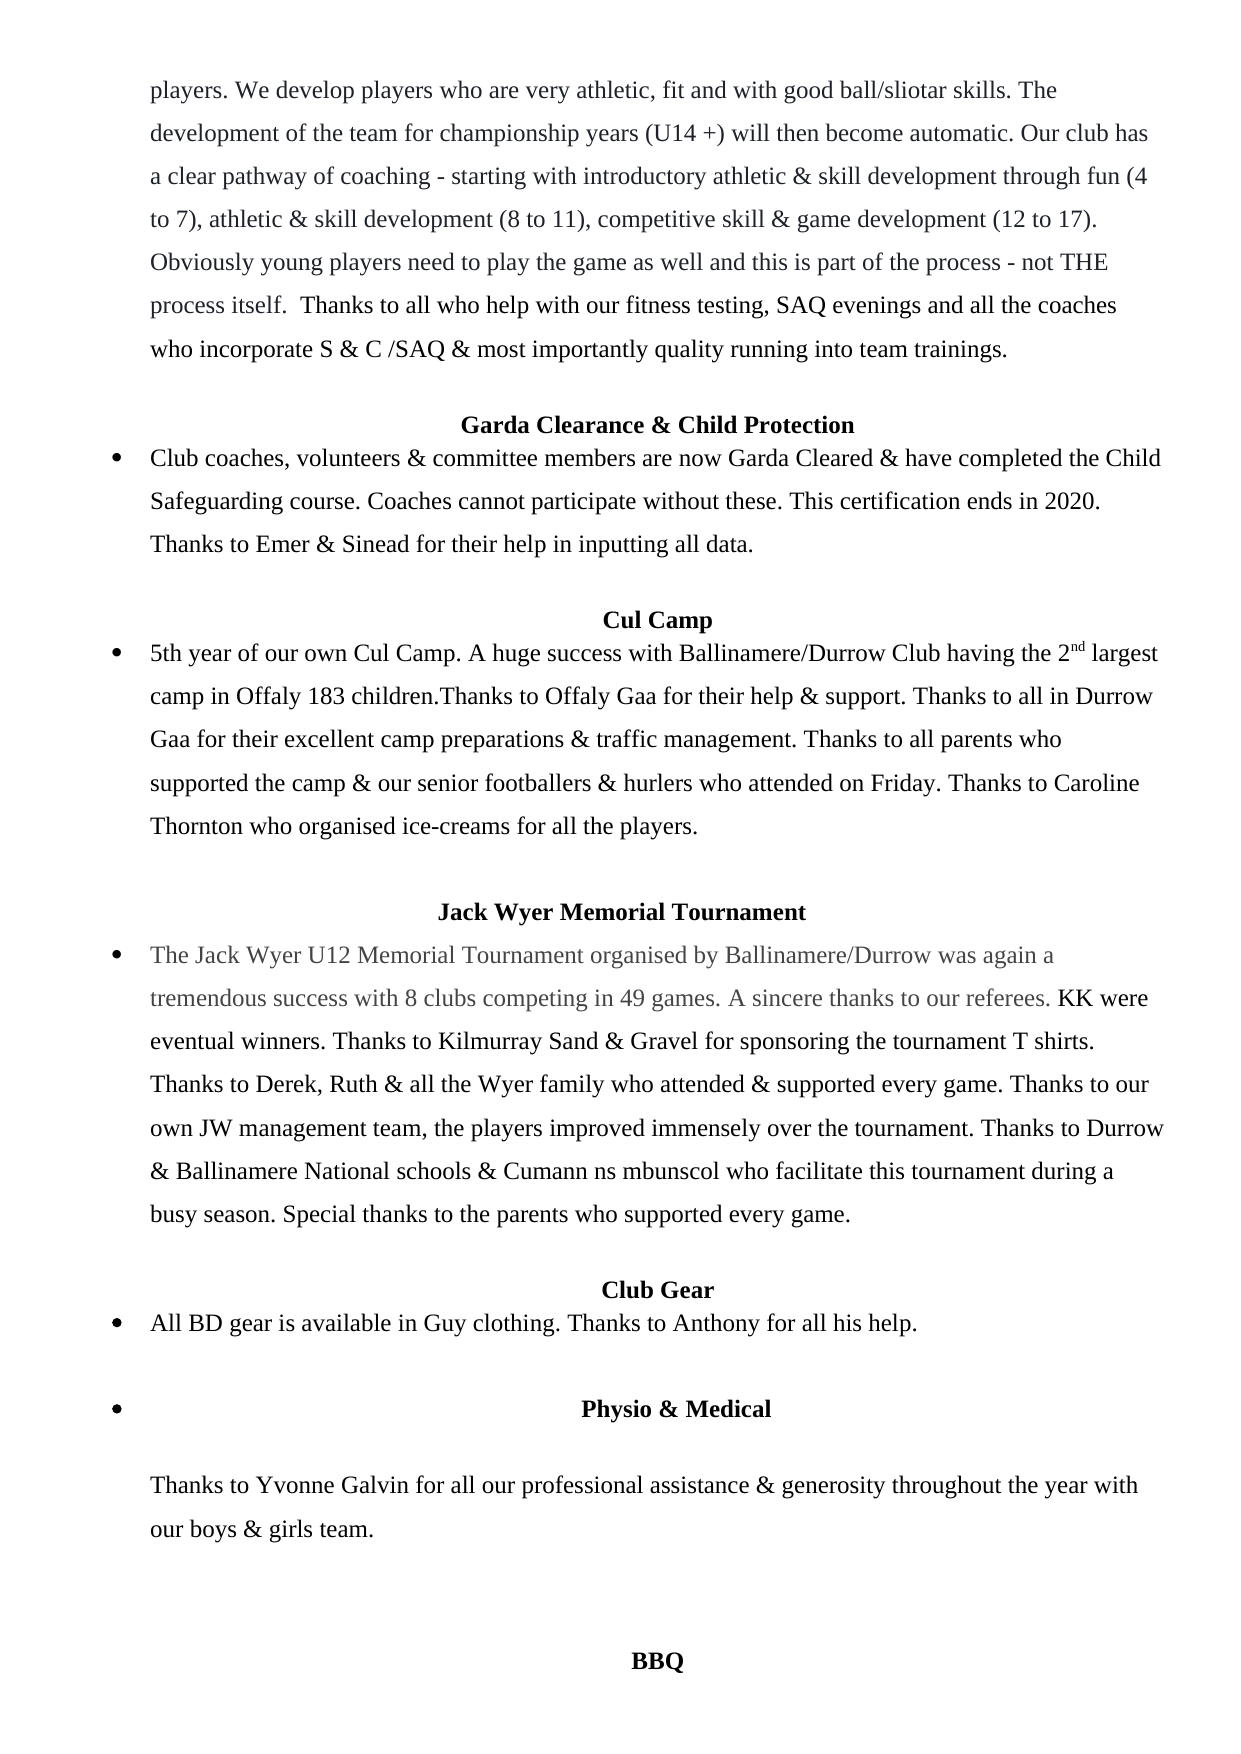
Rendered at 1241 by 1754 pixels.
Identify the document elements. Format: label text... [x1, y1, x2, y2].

list Physio & Medical [112, 1394, 1165, 1423]
list Cul Camp [150, 605, 1165, 634]
list Garda Clearance & Child Protection [150, 410, 1165, 439]
list BBQ [150, 1646, 1165, 1674]
list Club Gear [150, 1275, 1165, 1304]
list 5th year of our own Cul Camp. A huge success with Ballinamere/Durrow Club having the 2nd largest camp in Offaly 183 children.Thanks to Offaly Gaa for their help & support. Thanks to all in Durrow Gaa for their excellent camp preparations & traffic management. Thanks to all parents who supported the camp & our senior footballers & hurlers who attended on Friday. Thanks to Caroline Thornton who organised ice-creams for all the players. [112, 638, 1165, 839]
list All BD gear is available in Guy clothing. Thanks to Anthony for all his help. [112, 1308, 1165, 1337]
list The Jack Wyer U12 Memorial Tournament organised by Ballinamere/Durrow was again a tremendous success with 8 clubs competing in 49 games. A sincere thanks to our referees. KK were eventual winners. Thanks to Kilmurray Sand & Gravel for sponsoring the tournament T shirts. Thanks to Derek, Ruth & all the Wyer family who attended & supported every game. Thanks to our own JW management team, the players improved immensely over the tournament. Thanks to Durrow & Ballinamere National schools & Cumann ns mbunscol who facilitate this tournament during a busy season. Special thanks to the parents who supported every game. [112, 940, 1165, 1228]
list Club coaches, volunteers & committee members are now Garda Cleared & have completed the Child Safeguarding course. Coaches cannot participate without these. This certification ends in 2020. Thanks to Emer & Sinead for their help in inputting all data. [112, 443, 1165, 558]
list Thanks to Yvonne Galvin for all our professional assistance & generosity throughout the year with our boys & girls team. [150, 1471, 1165, 1542]
list Jack Wyer Memorial Tournament [150, 897, 1165, 926]
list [112, 75, 1165, 362]
